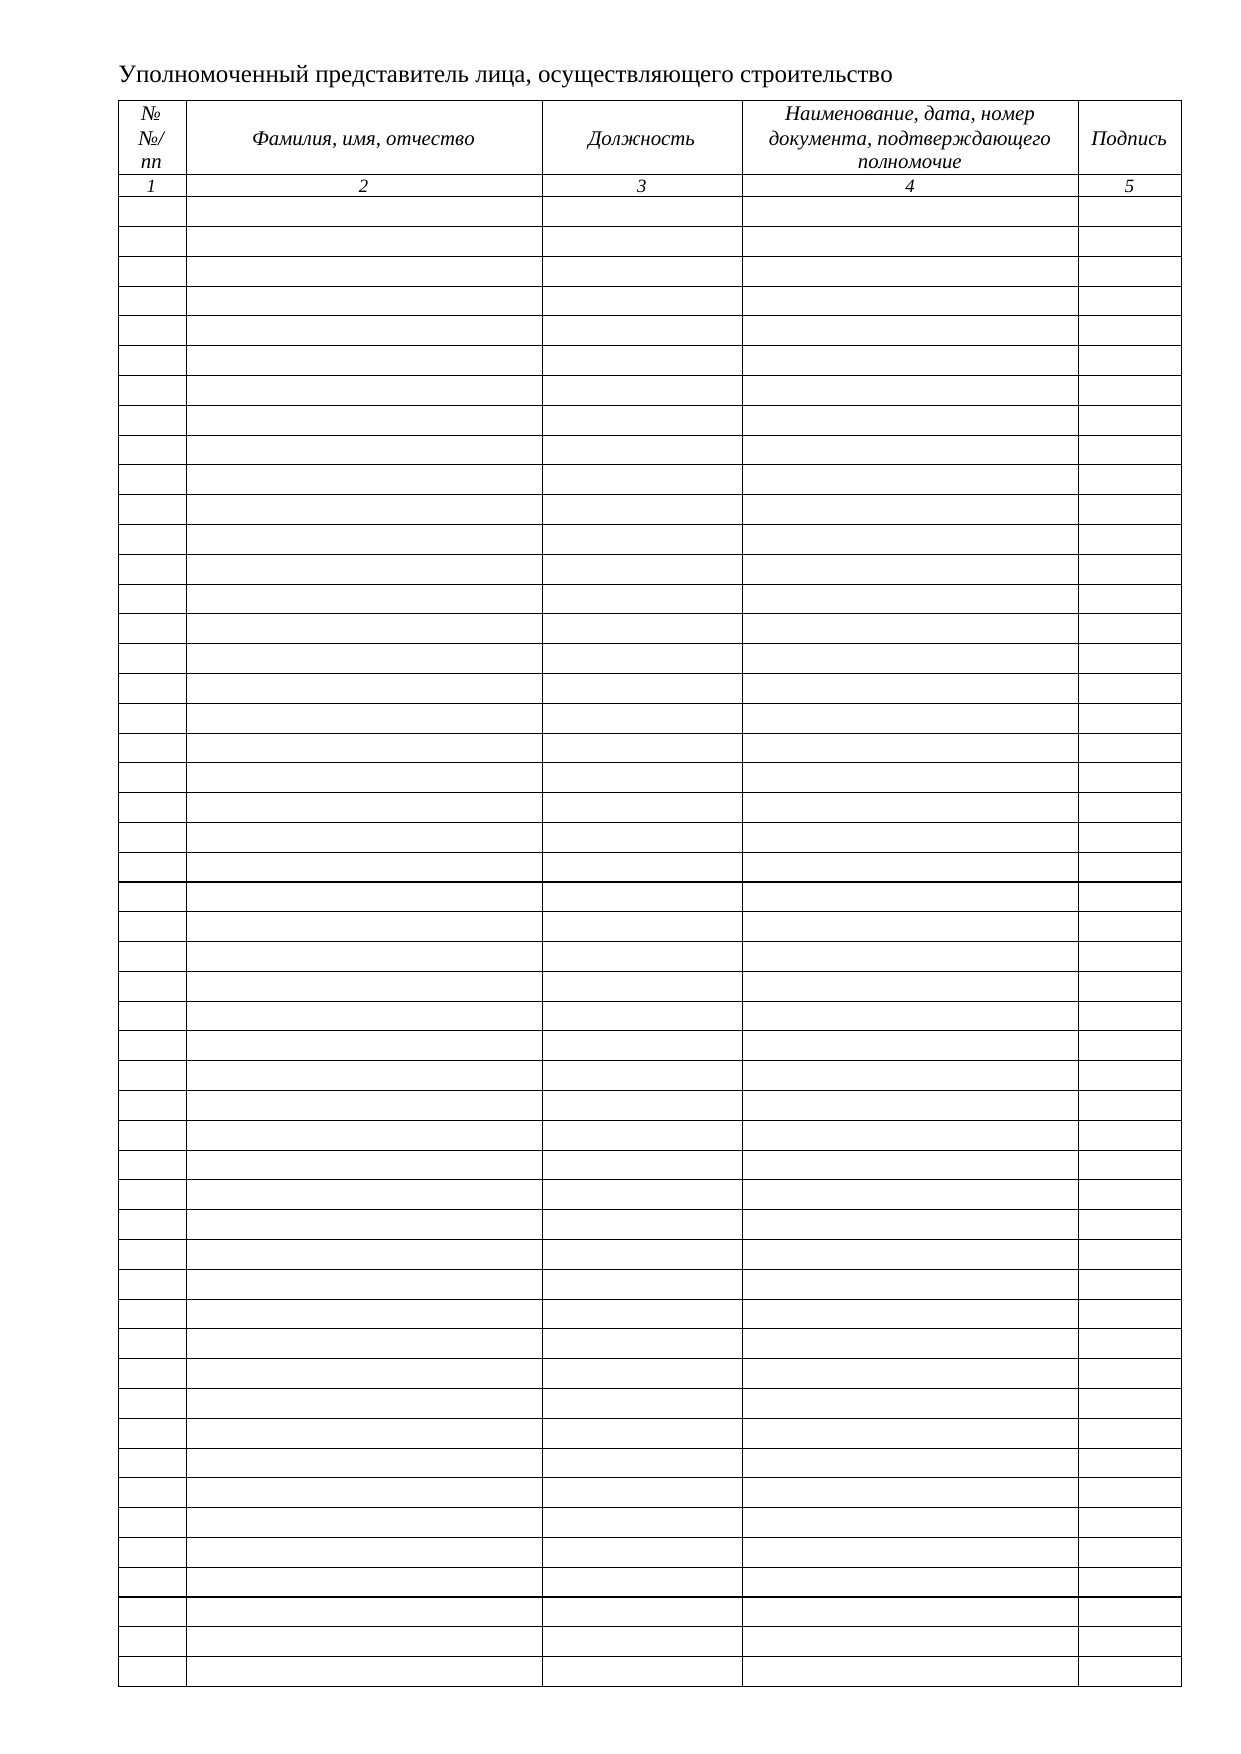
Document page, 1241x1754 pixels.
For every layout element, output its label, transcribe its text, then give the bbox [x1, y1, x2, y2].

table_cell [187, 346, 542, 375]
table_cell [743, 1210, 1078, 1239]
table_cell [187, 1091, 542, 1120]
table_cell [543, 197, 742, 226]
table_cell [743, 1151, 1078, 1179]
table_cell [743, 614, 1078, 643]
table_cell [187, 823, 542, 852]
table_cell [119, 972, 186, 1001]
table_header Фамилия, имя, отчество [187, 101, 542, 173]
table_cell [543, 346, 742, 375]
table_cell [743, 1627, 1078, 1656]
table_cell [187, 1031, 542, 1060]
table_cell [743, 495, 1078, 524]
table_cell [743, 763, 1078, 792]
table_cell [543, 1419, 742, 1447]
table_cell [543, 1538, 742, 1567]
table_cell [187, 406, 542, 434]
table_cell [187, 1598, 542, 1626]
table_cell [1079, 555, 1181, 583]
table_cell [543, 1359, 742, 1388]
table_cell [119, 1121, 186, 1149]
table_cell [743, 644, 1078, 673]
table_cell [187, 1508, 542, 1537]
table_cell [743, 823, 1078, 852]
table_cell [1079, 1478, 1181, 1507]
table_cell [743, 585, 1078, 613]
table_cell [187, 763, 542, 792]
table_cell [1079, 257, 1181, 286]
table_cell 5 [1079, 175, 1181, 196]
table_cell [543, 823, 742, 852]
table_cell [543, 1449, 742, 1477]
table_cell [543, 1031, 742, 1060]
table_cell [543, 734, 742, 762]
table_cell [1079, 1151, 1181, 1179]
table_cell [119, 793, 186, 822]
table_cell [119, 674, 186, 703]
table_cell [743, 704, 1078, 732]
table_cell [119, 376, 186, 405]
table_cell [1079, 287, 1181, 315]
table_cell [743, 1508, 1078, 1537]
table_cell [187, 495, 542, 524]
table_cell [1079, 1061, 1181, 1090]
table_cell [543, 763, 742, 792]
table_cell [187, 1359, 542, 1388]
table_cell 1 [119, 175, 186, 196]
table_cell [1079, 1568, 1181, 1596]
table_cell [543, 585, 742, 613]
table_cell [1079, 1538, 1181, 1567]
table_cell [543, 793, 742, 822]
table_cell [1079, 912, 1181, 941]
table_cell [119, 1091, 186, 1120]
table_cell [1079, 1449, 1181, 1477]
table_cell [543, 912, 742, 941]
table_cell [187, 257, 542, 286]
table_cell [187, 912, 542, 941]
table_cell [743, 1598, 1078, 1626]
table_cell [1079, 1240, 1181, 1269]
table_cell [743, 376, 1078, 405]
table_cell [1079, 406, 1181, 434]
table_cell [543, 853, 742, 881]
table_cell [743, 1270, 1078, 1298]
table_cell [1079, 1389, 1181, 1418]
table_cell [543, 674, 742, 703]
table_cell [119, 1151, 186, 1179]
table_cell [187, 734, 542, 762]
table_cell [187, 883, 542, 911]
table_cell [743, 436, 1078, 464]
table_cell [187, 465, 542, 494]
table_cell [543, 1151, 742, 1179]
table_cell [1079, 1300, 1181, 1328]
table_cell [187, 1061, 542, 1090]
table_cell [187, 1538, 542, 1567]
table_cell [187, 436, 542, 464]
table_cell [543, 1568, 742, 1596]
table_cell [743, 525, 1078, 554]
table_cell [543, 1657, 742, 1686]
table_cell [543, 644, 742, 673]
table_cell [1079, 883, 1181, 911]
table_cell [119, 763, 186, 792]
table_cell [743, 227, 1078, 256]
table_cell [119, 227, 186, 256]
table_cell [1079, 227, 1181, 256]
table_cell 4 [743, 175, 1078, 196]
table_cell [119, 495, 186, 524]
text Уполномоченный представитель лица, осуществляющего строительство [118, 59, 1181, 88]
table_cell [743, 1031, 1078, 1060]
table_cell [187, 525, 542, 554]
table_cell [743, 257, 1078, 286]
table_cell [1079, 1329, 1181, 1358]
table_cell [119, 197, 186, 226]
table_cell [187, 793, 542, 822]
table_cell [1079, 316, 1181, 345]
table_cell [1079, 1598, 1181, 1626]
table_cell [1079, 1121, 1181, 1149]
table_cell [743, 1002, 1078, 1030]
table_cell [119, 734, 186, 762]
table_cell [187, 972, 542, 1001]
table_cell [743, 793, 1078, 822]
table_cell [119, 1449, 186, 1477]
table_cell [543, 1270, 742, 1298]
table_cell [119, 1210, 186, 1239]
table_cell [187, 555, 542, 583]
table_cell [119, 257, 186, 286]
table_cell [119, 1031, 186, 1060]
table_cell [743, 1478, 1078, 1507]
table_cell [1079, 376, 1181, 405]
table_cell [187, 1210, 542, 1239]
table_cell [1079, 704, 1181, 732]
table_cell [743, 1091, 1078, 1120]
table_cell [119, 406, 186, 434]
table_header №№/ пп [119, 101, 186, 173]
table_cell [119, 1002, 186, 1030]
table_cell [743, 465, 1078, 494]
table_cell [119, 525, 186, 554]
table_cell [1079, 674, 1181, 703]
table_cell [743, 346, 1078, 375]
table_cell [187, 1627, 542, 1656]
table_cell [743, 1568, 1078, 1596]
table_cell [187, 316, 542, 345]
table_cell [743, 942, 1078, 971]
table_cell [187, 227, 542, 256]
table_cell [187, 614, 542, 643]
table_cell [119, 1598, 186, 1626]
table_cell [1079, 853, 1181, 881]
table_cell [1079, 793, 1181, 822]
table_cell [119, 1627, 186, 1656]
table_cell [743, 1389, 1078, 1418]
table_cell [119, 853, 186, 881]
table_cell [119, 883, 186, 911]
table_cell [187, 1002, 542, 1030]
table_cell [119, 585, 186, 613]
table_cell [1079, 1359, 1181, 1388]
table_cell [743, 1657, 1078, 1686]
table_cell [119, 1300, 186, 1328]
table_cell [119, 316, 186, 345]
table_cell [743, 1538, 1078, 1567]
table_cell [119, 704, 186, 732]
table_cell [543, 1627, 742, 1656]
table_cell [119, 1419, 186, 1447]
table_cell [543, 376, 742, 405]
table_cell [543, 495, 742, 524]
table_cell [743, 406, 1078, 434]
table_cell [187, 644, 542, 673]
table_cell [119, 614, 186, 643]
table_cell [543, 1002, 742, 1030]
table_cell [543, 1091, 742, 1120]
table_cell [187, 1389, 542, 1418]
table_cell [187, 1568, 542, 1596]
table_cell [187, 942, 542, 971]
table_cell [119, 912, 186, 941]
table_cell [187, 704, 542, 732]
table_cell [1079, 495, 1181, 524]
table_cell [187, 1300, 542, 1328]
table_cell [119, 1478, 186, 1507]
table_cell [187, 1657, 542, 1686]
table_cell [743, 1240, 1078, 1269]
table_cell [119, 1538, 186, 1567]
table_cell [1079, 1270, 1181, 1298]
table_cell [1079, 1210, 1181, 1239]
table_cell [1079, 1091, 1181, 1120]
table_cell [187, 287, 542, 315]
table_cell [119, 555, 186, 583]
table_cell [543, 704, 742, 732]
table_cell [743, 1449, 1078, 1477]
table_cell [743, 912, 1078, 941]
table_cell [543, 1300, 742, 1328]
table_cell [543, 406, 742, 434]
table_cell [743, 1359, 1078, 1388]
table_cell [543, 1121, 742, 1149]
table_cell [1079, 585, 1181, 613]
table_cell [743, 1419, 1078, 1447]
table_cell [743, 972, 1078, 1001]
table_cell [543, 257, 742, 286]
table_cell [1079, 942, 1181, 971]
table_cell [543, 614, 742, 643]
table_cell [543, 525, 742, 554]
table_cell [743, 853, 1078, 881]
table_cell [187, 1270, 542, 1298]
table_cell [543, 465, 742, 494]
table_header Наименование, дата, номер документа, подтверждающего полномочие [743, 101, 1078, 173]
table_cell [543, 436, 742, 464]
table_cell [543, 227, 742, 256]
table_cell [743, 674, 1078, 703]
table_cell [543, 883, 742, 911]
table_cell [119, 1061, 186, 1090]
table_cell [187, 376, 542, 405]
table_cell [1079, 1627, 1181, 1656]
table_cell [187, 674, 542, 703]
table_header Должность [543, 101, 742, 173]
table_cell [1079, 1657, 1181, 1686]
table_header Подпись [1079, 101, 1181, 173]
table_cell [1079, 972, 1181, 1001]
table_cell [119, 644, 186, 673]
table_cell [187, 1121, 542, 1149]
table_cell [187, 853, 542, 881]
table_cell [743, 287, 1078, 315]
table_cell [119, 346, 186, 375]
table_cell [1079, 823, 1181, 852]
table_cell [543, 1210, 742, 1239]
table_cell [543, 316, 742, 345]
table_cell [187, 1478, 542, 1507]
table_cell [743, 1061, 1078, 1090]
table_cell [119, 823, 186, 852]
table_cell [119, 1508, 186, 1537]
table_cell [743, 1121, 1078, 1149]
table_cell [543, 942, 742, 971]
table_cell [1079, 346, 1181, 375]
table_cell [1079, 763, 1181, 792]
table_cell [119, 1568, 186, 1596]
table_cell [543, 1240, 742, 1269]
table_cell [543, 555, 742, 583]
table_cell [743, 734, 1078, 762]
table_cell [543, 1478, 742, 1507]
table_cell [1079, 1508, 1181, 1537]
table_cell [187, 197, 542, 226]
table_cell [119, 1180, 186, 1209]
table_cell 2 [187, 175, 542, 196]
table_cell [543, 1180, 742, 1209]
table_cell [119, 465, 186, 494]
table_cell [1079, 1419, 1181, 1447]
table_cell [119, 1359, 186, 1388]
table_cell [187, 1151, 542, 1179]
table_cell [1079, 1002, 1181, 1030]
table_cell [743, 197, 1078, 226]
table_cell [1079, 1180, 1181, 1209]
table_cell [119, 1389, 186, 1418]
table_cell [1079, 644, 1181, 673]
table_cell [743, 1329, 1078, 1358]
table_cell [743, 555, 1078, 583]
table_cell [543, 287, 742, 315]
table_cell [1079, 734, 1181, 762]
table_cell [119, 287, 186, 315]
table_cell 3 [543, 175, 742, 196]
table_cell [1079, 525, 1181, 554]
table_cell [119, 1657, 186, 1686]
table_cell [743, 1180, 1078, 1209]
table_cell [1079, 1031, 1181, 1060]
table_cell [1079, 197, 1181, 226]
table_cell [1079, 465, 1181, 494]
table_cell [1079, 436, 1181, 464]
table_cell [119, 1270, 186, 1298]
table_cell [543, 1598, 742, 1626]
table_cell [187, 1449, 542, 1477]
table_cell [743, 883, 1078, 911]
table_cell [187, 1180, 542, 1209]
table_cell [543, 1389, 742, 1418]
table_cell [543, 972, 742, 1001]
table_cell [743, 1300, 1078, 1328]
table_cell [187, 1240, 542, 1269]
table_cell [187, 585, 542, 613]
table_cell [743, 316, 1078, 345]
table_cell [119, 1240, 186, 1269]
table_cell [543, 1329, 742, 1358]
table_cell [119, 436, 186, 464]
table_cell [119, 1329, 186, 1358]
table_cell [187, 1419, 542, 1447]
table_cell [543, 1061, 742, 1090]
table_cell [187, 1329, 542, 1358]
table_cell [119, 942, 186, 971]
table_cell [543, 1508, 742, 1537]
table_cell [1079, 614, 1181, 643]
